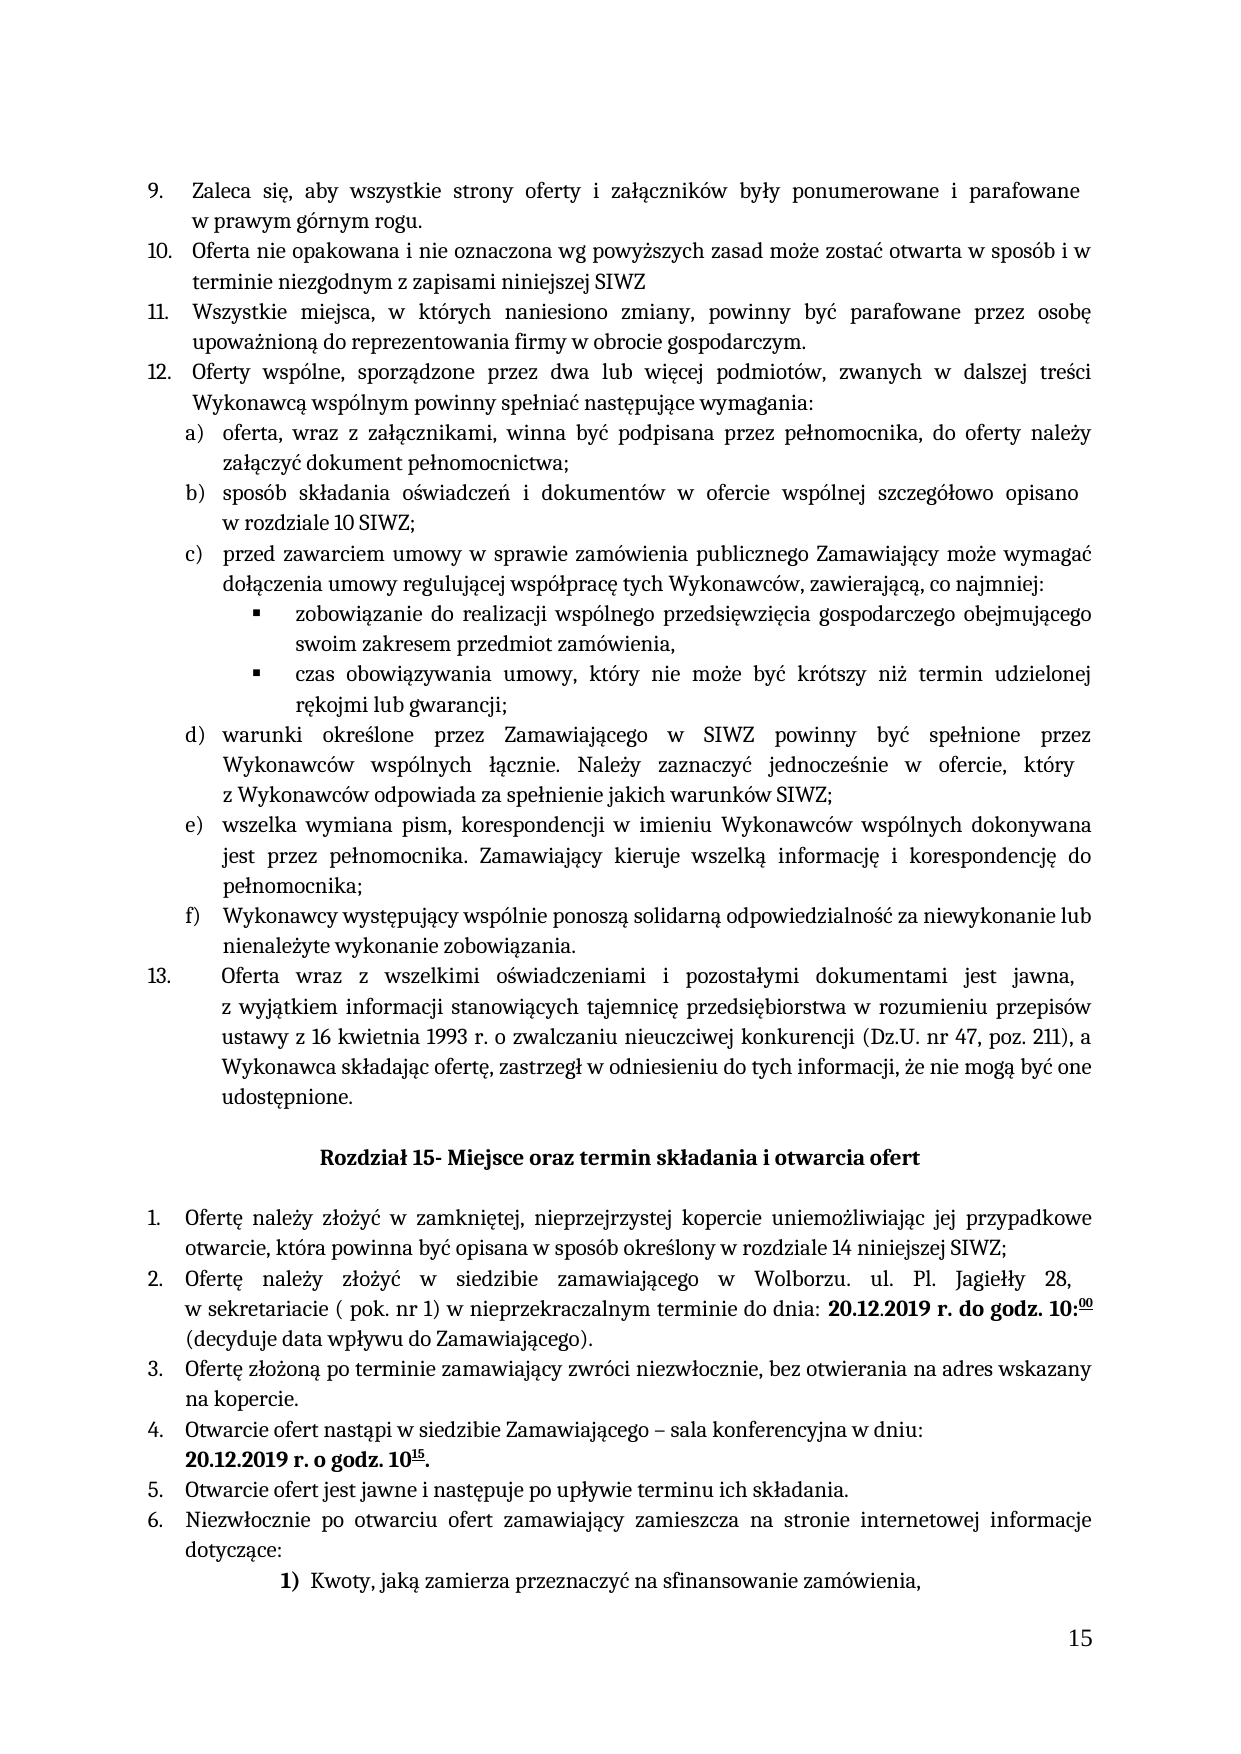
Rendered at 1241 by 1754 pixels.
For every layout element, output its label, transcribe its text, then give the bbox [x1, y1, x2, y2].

list Zaleca się, aby wszystkie strony oferty i załączników były ponumerowane i parafowane w prawym górnym rogu. [148, 178, 1093, 234]
list Oferta nie opakowana i nie oznaczona wg powyższych zasad może zostać otwarta w sposób i w terminie niezgodnym z zapisami niniejszej SIWZ [148, 238, 1093, 295]
subtitle Rozdział 15- Miejsce oraz termin składania i otwarcia ofert [148, 1144, 1093, 1171]
list sposób składania oświadczeń i dokumentów w ofercie wspólnej szczegółowo opisano w rozdziale 10 SIWZ; [185, 480, 1093, 536]
list warunki określone przez Zamawiającego w SIWZ powinny być spełnione przez Wykonawców wspólnych łącznie. Należy zaznaczyć jednocześnie w ofercie, który z Wykonawców odpowiada za spełnienie jakich warunków SIWZ; [185, 722, 1093, 808]
list Ofertę złożoną po terminie zamawiający zwróci niezwłocznie, bez otwierania na adres wskazany na kopercie. [148, 1356, 1093, 1412]
list Niezwłocznie po otwarciu ofert zamawiający zamieszcza na stronie internetowej informacje dotyczące: [148, 1507, 1093, 1563]
list Kwoty, jaką zamierza przeznaczyć na sfinansowanie zamówienia, [281, 1567, 1093, 1594]
list Wykonawcy występujący wspólnie ponoszą solidarną odpowiedzialność za niewykonanie lub nienależyte wykonanie zobowiązania. [185, 903, 1093, 959]
list Ofertę należy złożyć w siedzibie zamawiającego w Wolborzu. ul. Pl. Jagiełły 28, w sekretariacie ( pok. nr 1) w nieprzekraczalnym terminie do dnia: 20.12.2019 r. do godz. 10:00 (decyduje data wpływu do Zamawiającego). [148, 1265, 1093, 1352]
list Otwarcie ofert jest jawne i następuje po upływie terminu ich składania. [148, 1477, 1093, 1503]
list Ofertę należy złożyć w zamkniętej, nieprzejrzystej kopercie uniemożliwiając jej przypadkowe otwarcie, która powinna być opisana w sposób określony w rozdziale 14 niniejszej SIWZ; [148, 1205, 1093, 1261]
list wszelka wymiana pism, korespondencji w imieniu Wykonawców wspólnych dokonywana jest przez pełnomocnika. Zamawiający kieruje wszelką informację i korespondencję do pełnomocnika; [185, 812, 1093, 899]
list czas obowiązywania umowy, który nie może być krótszy niż termin udzielonej rękojmi lub gwarancji; [251, 661, 1093, 718]
list Oferty wspólne, sporządzone przez dwa lub więcej podmiotów, zwanych w dalszej treści Wykonawcą wspólnym powinny spełniać następujące wymagania: [148, 359, 1093, 416]
text 20.12.2019 r. o godz. 1015. [185, 1447, 1093, 1473]
list Oferta wraz z wszelkimi oświadczeniami i pozostałymi dokumentami jest jawna, z wyjątkiem informacji stanowiących tajemnicę przedsiębiorstwa w rozumieniu przepisów ustawy z 16 kwietnia 1993 r. o zwalczaniu nieuczciwej konkurencji (Dz.U. nr 47, poz. 211), a Wykonawca składając ofertę, zastrzegł w odniesieniu do tych informacji, że nie mogą być one udostępnione. [148, 963, 1093, 1110]
list Otwarcie ofert nastąpi w siedzibie Zamawiającego – sala konferencyjna w dniu: [148, 1416, 1093, 1443]
list przed zawarciem umowy w sprawie zamówienia publicznego Zamawiający może wymagać dołączenia umowy regulującej współpracę tych Wykonawców, zawierającą, co najmniej: [185, 540, 1093, 597]
list zobowiązanie do realizacji wspólnego przedsięwzięcia gospodarczego obejmującego swoim zakresem przedmiot zamówienia, [251, 601, 1093, 657]
list Wszystkie miejsca, w których naniesiono zmiany, powinny być parafowane przez osobę upoważnioną do reprezentowania firmy w obrocie gospodarczym. [148, 299, 1093, 355]
list oferta, wraz z załącznikami, winna być podpisana przez pełnomocnika, do oferty należy załączyć dokument pełnomocnictwa; [185, 419, 1093, 476]
